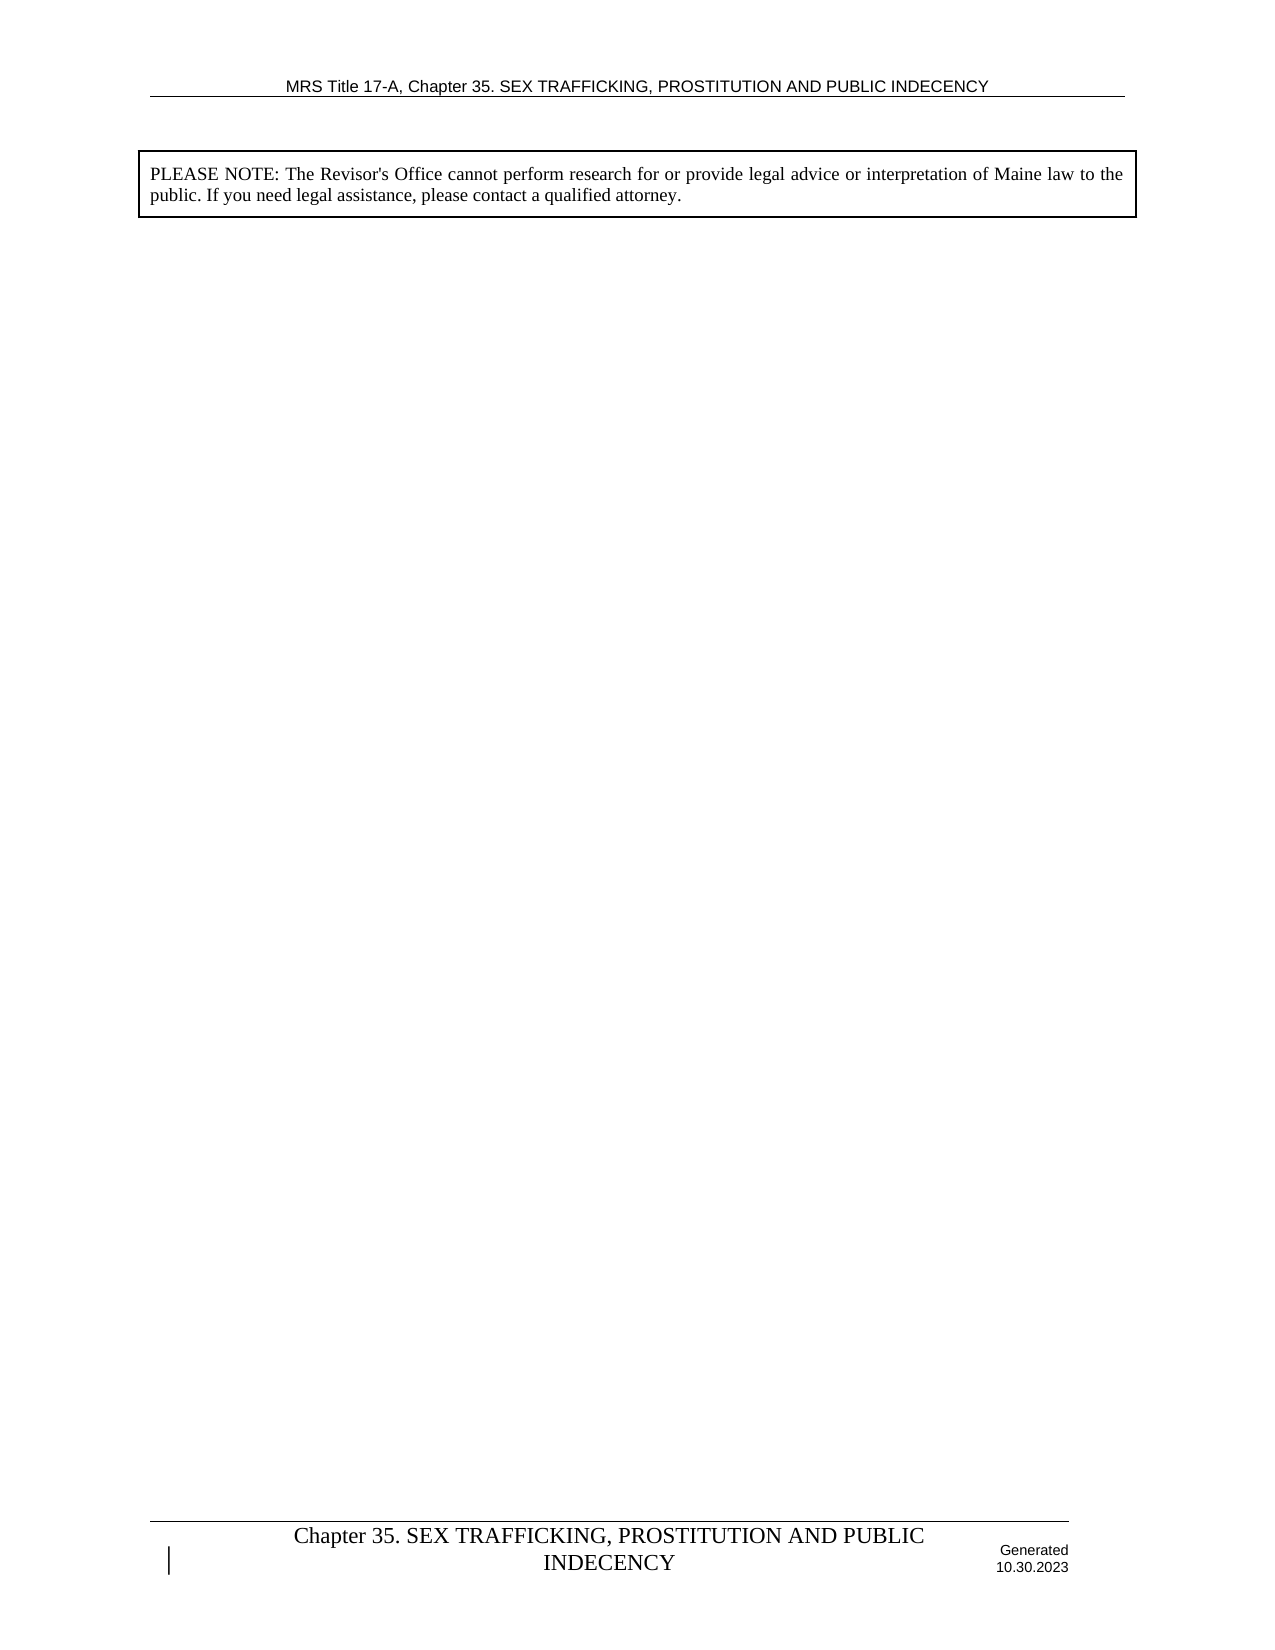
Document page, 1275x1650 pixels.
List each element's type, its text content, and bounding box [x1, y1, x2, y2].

text PLEASE NOTE: The Revisor's Office cannot perform research for or provide legal advice or interpretation of Maine law to the public. If you need legal assistance, please contact a qualified attorney. [140, 152, 1135, 216]
